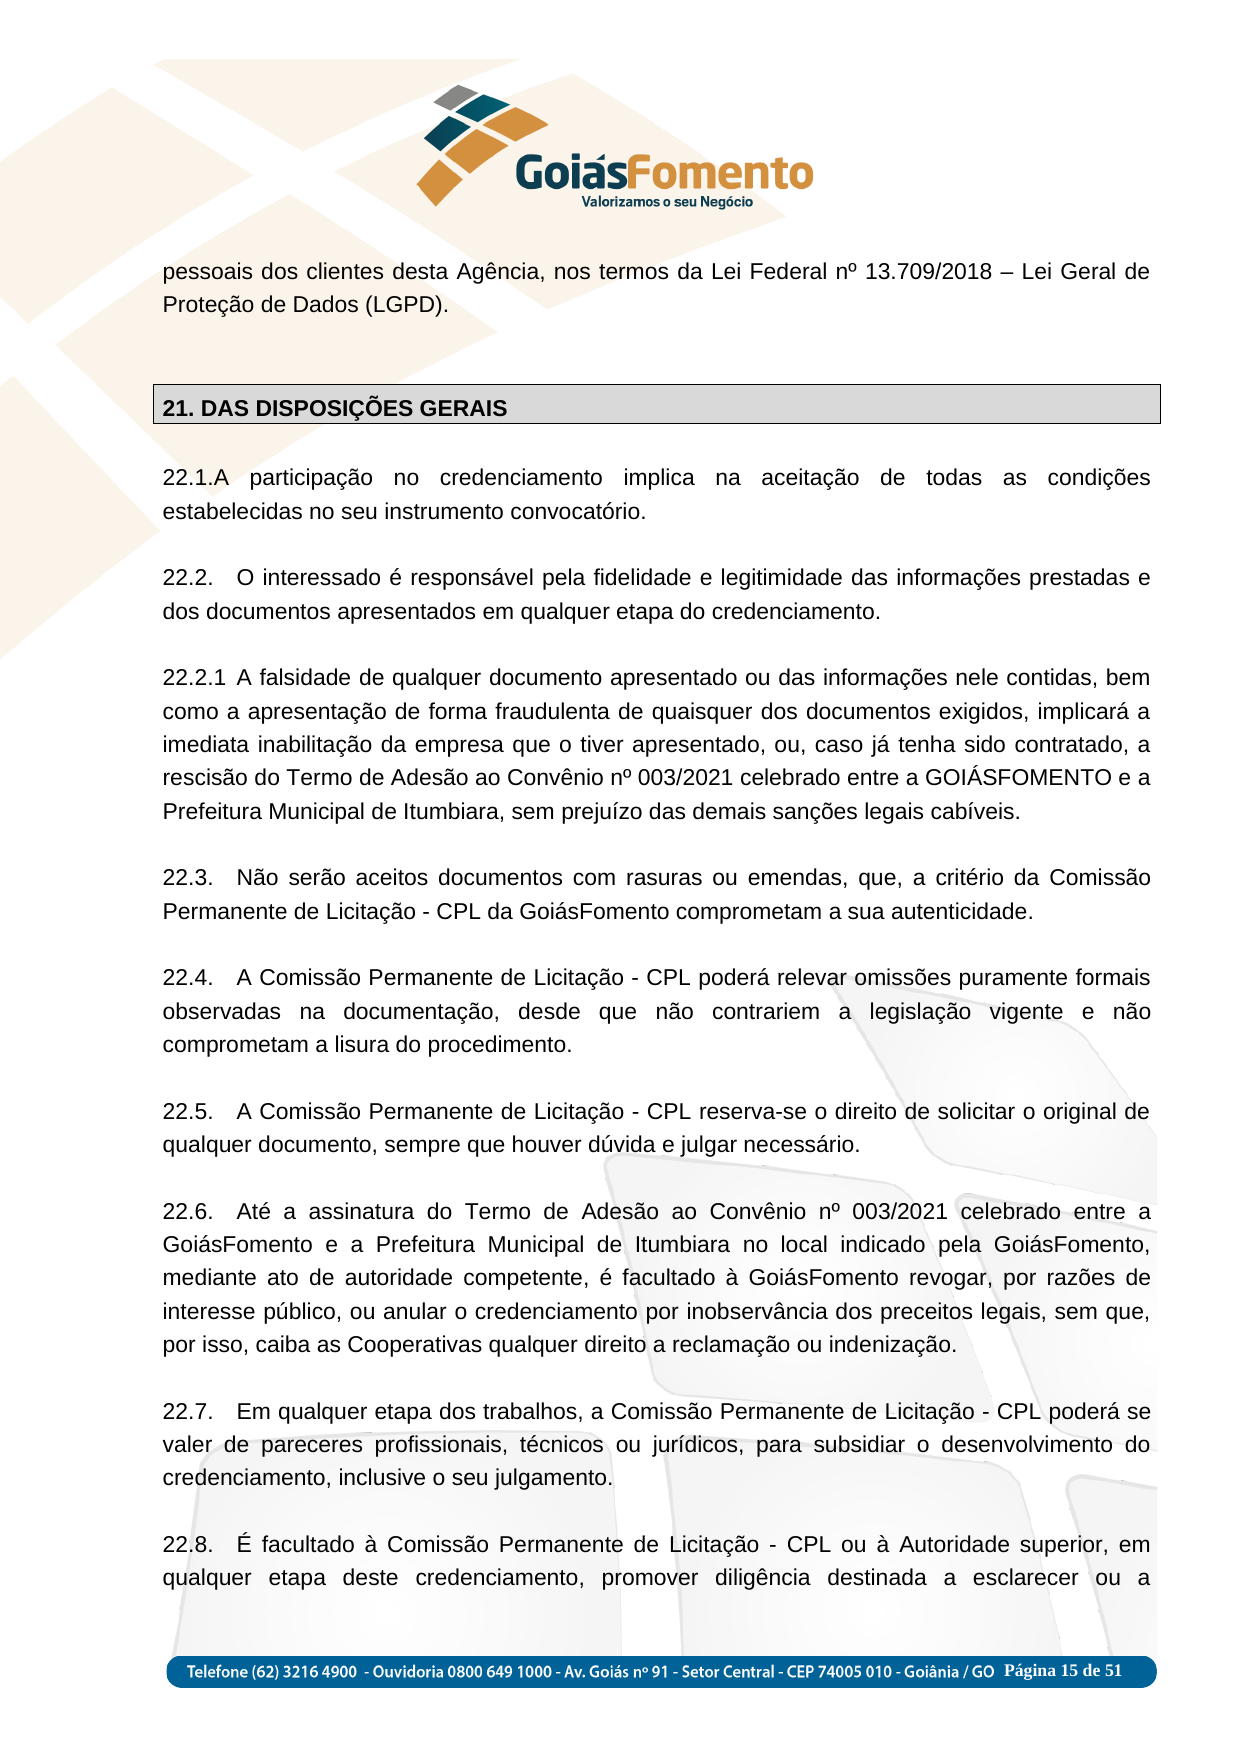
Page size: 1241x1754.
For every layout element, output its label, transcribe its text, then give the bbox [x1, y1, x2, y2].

text 22.3. Não serão aceitos documentos com rasuras ou emendas, que, a critério da Comissão Permanente de Licitação - CPL da GoiásFomento comprometam a sua autenticidade. [162, 857, 1152, 924]
text 22.4. A Comissão Permanente de Licitação - CPL poderá relevar omissões puramente formais observadas na documentação, desde que não contrariem a legislação vigente e não comprometam a lisura do procedimento. [162, 957, 1152, 1057]
text 22.1.A participação no credenciamento implica na aceitação de todas as condições estabelecidas no seu instrumento convocatório. [162, 457, 1152, 524]
text 22.5. A Comissão Permanente de Licitação - CPL reserva-se o direito de solicitar o original de qualquer documento, sempre que houver dúvida e julgar necessário. [162, 1091, 1152, 1157]
text 21. DAS DISPOSIÇÕES GERAIS [154, 385, 1160, 423]
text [162, 251, 1152, 318]
picture [151, 974, 1158, 1688]
text 22.6. Até a assinatura do Termo de Adesão ao Convênio nº 003/2021 celebrado entre a GoiásFomento e a Prefeitura Municipal de Itumbiara no local indicado pela GoiásFomento, mediante ato de autoridade competente, é facultado à GoiásFomento revogar, por razões de interesse público, ou anular o credenciamento por inobservância dos preceitos legais, sem que, por isso, caiba as Cooperativas qualquer direito a reclamação ou indenização. [162, 1191, 1152, 1357]
text 22.7. Em qualquer etapa dos trabalhos, a Comissão Permanente de Licitação - CPL poderá se valer de pareceres profissionais, técnicos ou jurídicos, para subsidiar o desenvolvimento do credenciamento, inclusive o seu julgamento. [162, 1391, 1152, 1491]
text 22.2.1 A falsidade de qualquer documento apresentado ou das informações nele contidas, bem como a apresentação de forma fraudulenta de quaisquer dos documentos exigidos, implicará a imediata inabilitação da empresa que o tiver apresentado, ou, caso já tenha sido contratado, a rescisão do Termo de Adesão ao Convênio nº 003/2021 celebrado entre a GOIÁSFOMENTO e a Prefeitura Municipal de Itumbiara, sem prejuízo das demais sanções legais cabíveis. [162, 657, 1152, 824]
picture [0, 59, 1231, 708]
text 22.2. O interessado é responsável pela fidelidade e legitimidade das informações prestadas e dos documentos apresentados em qualquer etapa do credenciamento. [162, 557, 1152, 624]
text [162, 1524, 1152, 1591]
